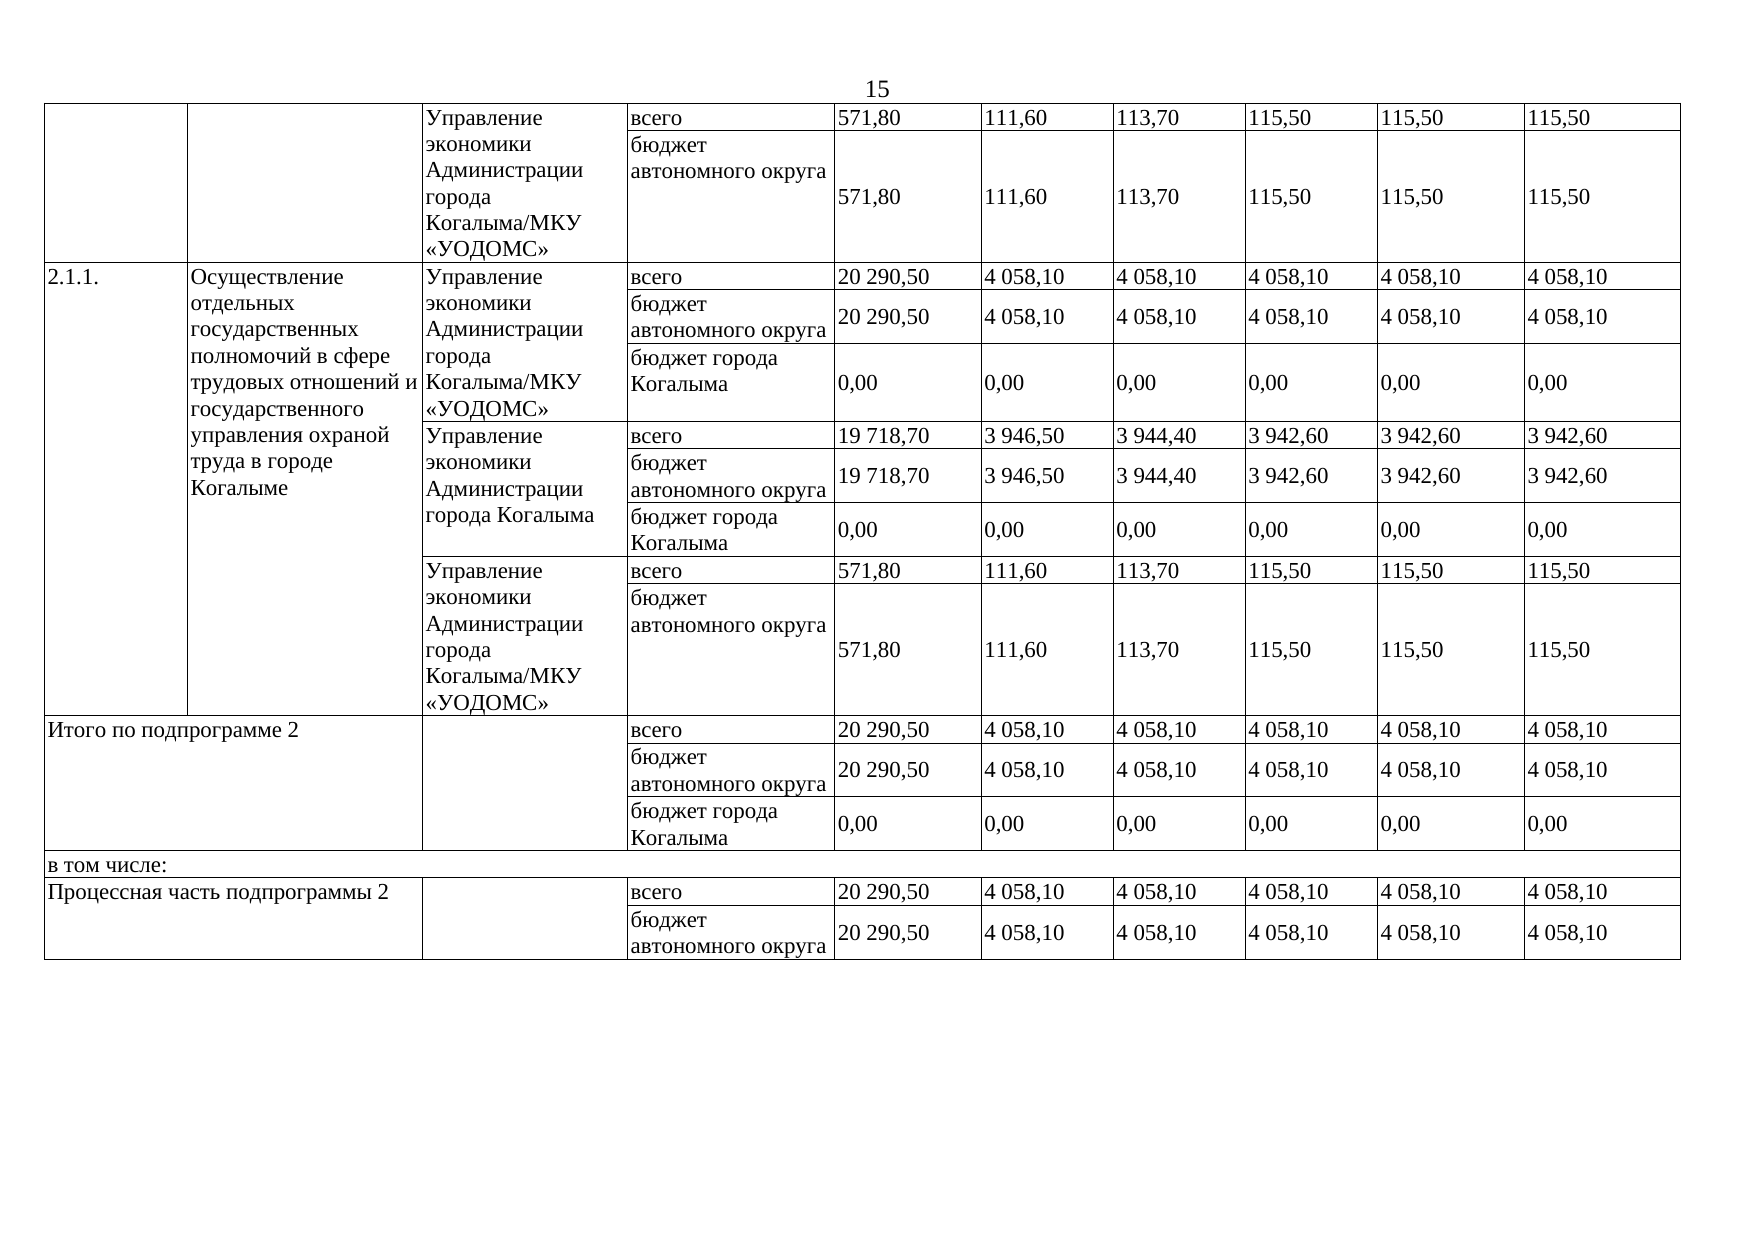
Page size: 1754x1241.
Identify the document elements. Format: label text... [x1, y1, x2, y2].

table_cell 4 058,10 [1114, 716, 1245, 742]
table_cell 111,60 [982, 557, 1113, 583]
table_cell 115,50 [1525, 584, 1680, 715]
table_cell 0,00 [1525, 344, 1680, 421]
table_cell 4 058,10 [1246, 716, 1377, 742]
table_cell 0,00 [835, 797, 981, 850]
table_cell 113,70 [1114, 131, 1245, 262]
table_cell 0,00 [982, 797, 1113, 850]
table_cell 4 058,10 [982, 906, 1113, 958]
table_cell 571,80 [835, 557, 981, 583]
table_cell 20 290,50 [835, 716, 981, 742]
table_cell 20 290,50 [835, 744, 981, 796]
table_cell 4 058,10 [982, 290, 1113, 343]
table_cell 0,00 [1378, 503, 1524, 556]
table_cell бюджет города Когалыма [628, 344, 834, 421]
table_header 115,50 [1525, 104, 1680, 130]
table_cell 4 058,10 [1525, 878, 1680, 905]
table_header 115,50 [1246, 104, 1377, 130]
table_cell 571,80 [835, 131, 981, 262]
table_cell 3 946,50 [982, 449, 1113, 502]
table_cell 3 942,60 [1525, 422, 1680, 448]
table_header [188, 104, 422, 262]
table_cell 111,60 [982, 131, 1113, 262]
table_cell 0,00 [982, 503, 1113, 556]
table_cell Итого по подпрограмме 2 [45, 716, 422, 850]
table_cell бюджет города Когалыма [628, 797, 834, 850]
table_cell Процессная часть подпрограммы 2 [45, 878, 422, 958]
table_cell всего [628, 263, 834, 289]
table_cell 115,50 [1525, 557, 1680, 583]
table_header 571,80 [835, 104, 981, 130]
table_cell 4 058,10 [1114, 263, 1245, 289]
table_cell 4 058,10 [1114, 878, 1245, 905]
table_cell всего [628, 557, 834, 583]
table_cell 113,70 [1114, 584, 1245, 715]
table_cell 4 058,10 [1378, 290, 1524, 343]
table_cell 0,00 [1246, 503, 1377, 556]
table_cell 4 058,10 [1246, 906, 1377, 958]
table_cell 4 058,10 [982, 878, 1113, 905]
table_cell 19 718,70 [835, 449, 981, 502]
table_cell 3 942,60 [1525, 449, 1680, 502]
table_cell 4 058,10 [1114, 744, 1245, 796]
table_cell бюджет города Когалыма [628, 503, 834, 556]
table_cell 3 942,60 [1246, 422, 1377, 448]
table_cell 4 058,10 [1378, 263, 1524, 289]
table_cell 4 058,10 [1525, 906, 1680, 958]
table_cell 115,50 [1246, 131, 1377, 262]
table_cell Управление экономики Администрации города Когалыма/МКУ «УОДОМС» [423, 263, 627, 421]
table_cell 3 942,60 [1246, 449, 1377, 502]
table_cell 20 290,50 [835, 906, 981, 958]
table_cell всего [628, 422, 834, 448]
table_cell 4 058,10 [1378, 716, 1524, 742]
table_cell 4 058,10 [1246, 263, 1377, 289]
table_cell [423, 716, 627, 850]
table_cell [423, 878, 627, 958]
table_cell 0,00 [1378, 797, 1524, 850]
table_cell 115,50 [1246, 584, 1377, 715]
table_cell 2.1.1. [45, 263, 187, 715]
table_header 111,60 [982, 104, 1113, 130]
table_cell 0,00 [1246, 797, 1377, 850]
table_cell всего [628, 716, 834, 742]
table_cell 4 058,10 [1525, 744, 1680, 796]
table_cell 0,00 [1525, 503, 1680, 556]
table_cell 4 058,10 [1378, 878, 1524, 905]
table_cell 19 718,70 [835, 422, 981, 448]
table_cell 4 058,10 [982, 716, 1113, 742]
table_cell 115,50 [1378, 131, 1524, 262]
table_cell 4 058,10 [1525, 716, 1680, 742]
table_cell 115,50 [1378, 557, 1524, 583]
table_cell Управление экономики Администрации города Когалыма [423, 422, 627, 556]
table_cell 0,00 [835, 344, 981, 421]
table_cell бюджет автономного округа [628, 290, 834, 343]
table_cell 0,00 [835, 503, 981, 556]
table_cell 0,00 [1114, 503, 1245, 556]
table_cell Управление экономики Администрации города Когалыма/МКУ «УОДОМС» [423, 557, 627, 715]
table_cell 4 058,10 [1114, 290, 1245, 343]
table_cell 113,70 [1114, 557, 1245, 583]
table_cell 0,00 [982, 344, 1113, 421]
table_cell 4 058,10 [1378, 744, 1524, 796]
table_cell в том числе: [45, 851, 1680, 877]
table_cell 4 058,10 [1246, 744, 1377, 796]
table_cell 111,60 [982, 584, 1113, 715]
table_header 113,70 [1114, 104, 1245, 130]
table_cell 4 058,10 [1525, 290, 1680, 343]
table_header всего [628, 104, 834, 130]
table_cell 571,80 [835, 584, 981, 715]
table_cell 4 058,10 [1525, 263, 1680, 289]
table_header [45, 104, 187, 262]
table_cell 4 058,10 [982, 263, 1113, 289]
table_cell 0,00 [1246, 344, 1377, 421]
table_cell всего [628, 878, 834, 905]
table_cell 115,50 [1378, 584, 1524, 715]
table_cell 3 942,60 [1378, 422, 1524, 448]
table_cell 0,00 [1114, 797, 1245, 850]
table_cell 20 290,50 [835, 878, 981, 905]
table_header Управление экономики Администрации города Когалыма/МКУ «УОДОМС» [423, 104, 627, 262]
table_cell бюджет автономного округа [628, 744, 834, 796]
table_cell бюджет автономного округа [628, 131, 834, 262]
table_cell Осуществление отдельных государственных полномочий в сфере трудовых отношений и государственного управления охраной труда в городе Когалыме [188, 263, 422, 715]
table_cell бюджет автономного округа [628, 906, 834, 958]
table_cell бюджет автономного округа [628, 449, 834, 502]
table_cell 20 290,50 [835, 290, 981, 343]
table_cell 4 058,10 [1246, 290, 1377, 343]
table_cell 20 290,50 [835, 263, 981, 289]
table_cell 3 944,40 [1114, 449, 1245, 502]
table_cell 4 058,10 [1114, 906, 1245, 958]
table_cell 0,00 [1525, 797, 1680, 850]
table_cell 3 944,40 [1114, 422, 1245, 448]
table_cell 4 058,10 [982, 744, 1113, 796]
table_cell 4 058,10 [1378, 906, 1524, 958]
table_cell 115,50 [1246, 557, 1377, 583]
table_cell 4 058,10 [1246, 878, 1377, 905]
table_cell 0,00 [1114, 344, 1245, 421]
table_cell 3 942,60 [1378, 449, 1524, 502]
table_cell бюджет автономного округа [628, 584, 834, 715]
table_cell 0,00 [1378, 344, 1524, 421]
table_header 115,50 [1378, 104, 1524, 130]
table_cell 115,50 [1525, 131, 1680, 262]
table_cell 3 946,50 [982, 422, 1113, 448]
